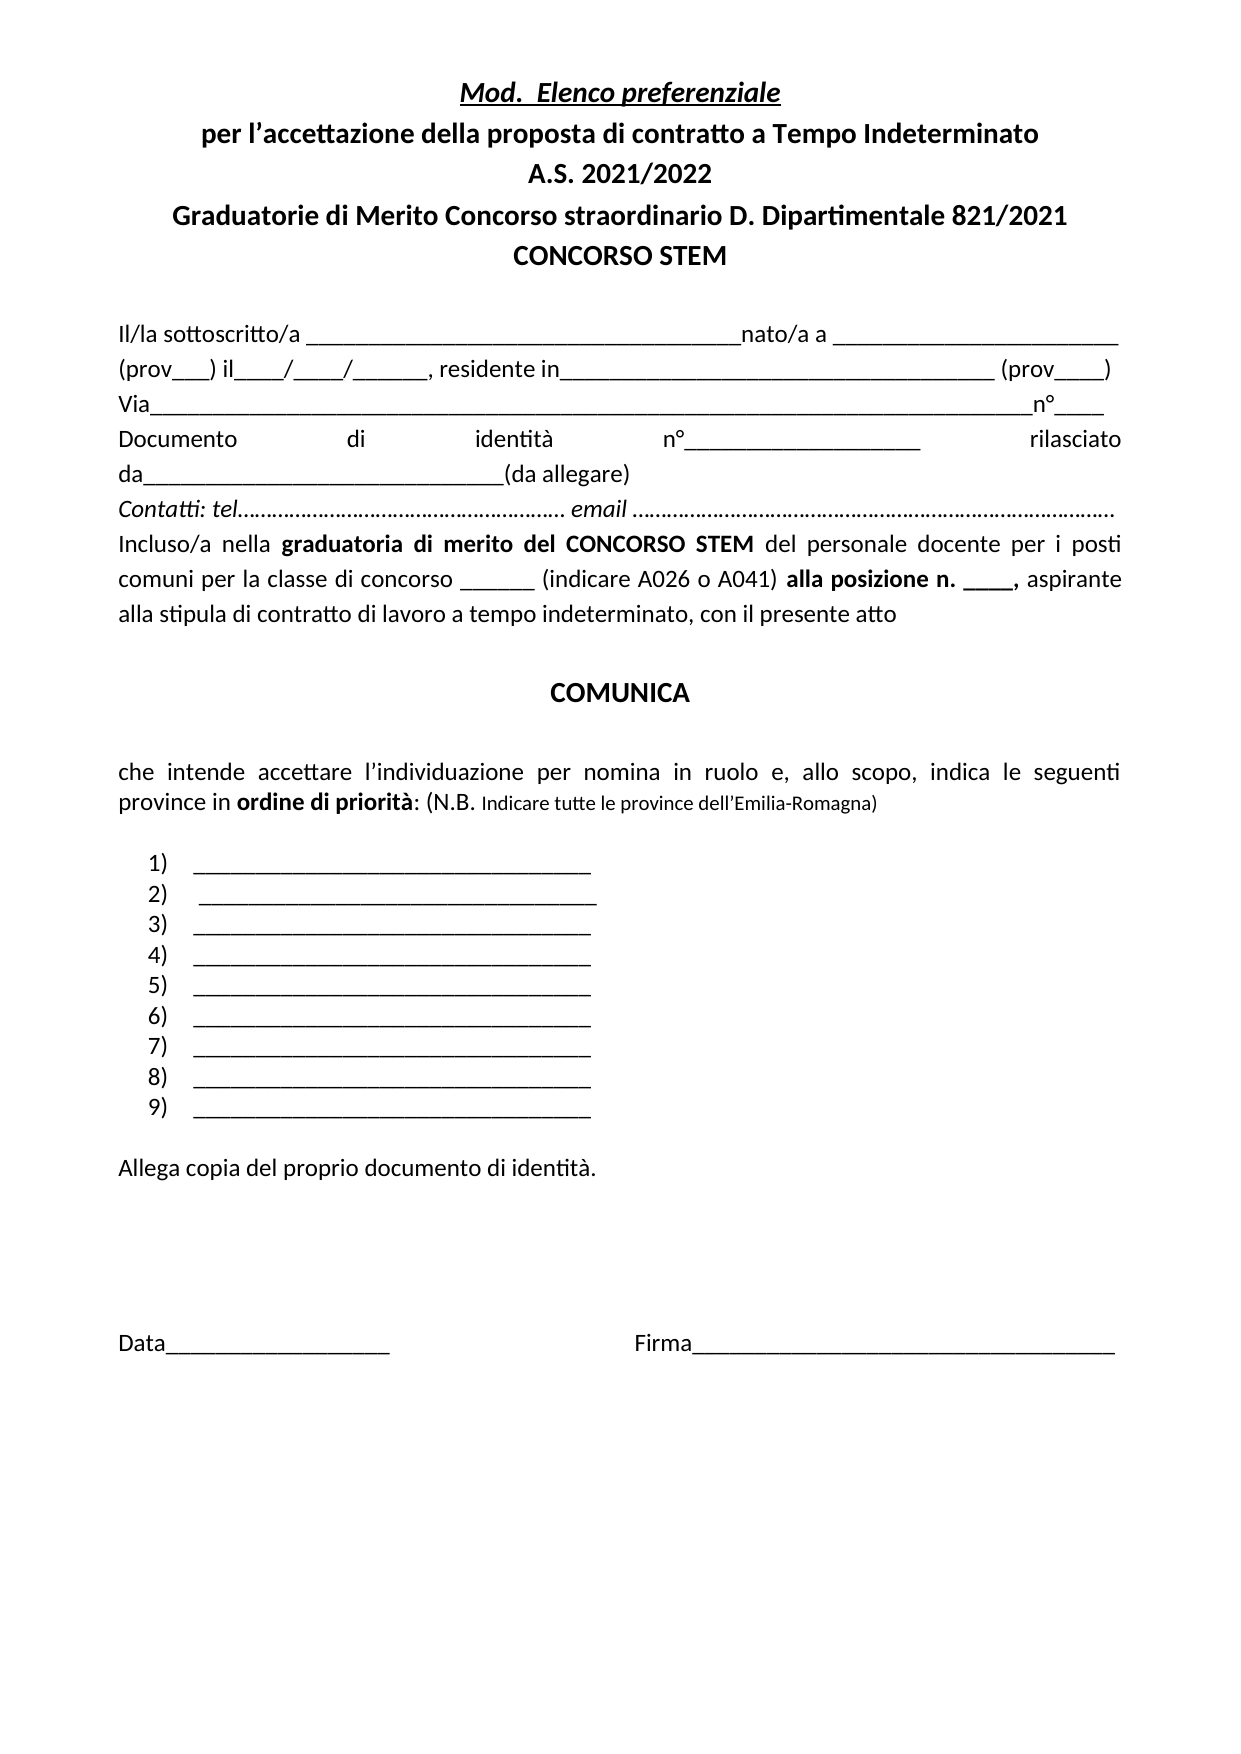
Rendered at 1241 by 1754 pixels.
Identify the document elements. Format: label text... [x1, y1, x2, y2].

text Data__________________ Firma__________________________________ [118, 1327, 1122, 1358]
text Allega copia del proprio documento di identità. [118, 1152, 1122, 1183]
text Il/la sottoscritto/a ___________________________________nato/a a _______________________ [118, 318, 1122, 348]
list ________________________________ [148, 1091, 1122, 1122]
text Contatti: tel………………………………………………… email ………………………………………………………………………… [118, 493, 1122, 523]
list ________________________________ [148, 847, 1122, 878]
list ________________________________ [148, 1000, 1122, 1030]
list ________________________________ [148, 1061, 1122, 1091]
text Documento di identità n°___________________ rilasciato da_____________________________(da allegare) [118, 423, 1122, 488]
text che intende accettare l’individuazione per nomina in ruolo e, allo scopo, indica le seguenti province in ordine di priorità: (N.B. Indicare tutte le province dell’Emilia-Romagna) [118, 756, 1122, 817]
list ________________________________ [148, 908, 1122, 939]
text Incluso/a nella graduatoria di merito del CONCORSO STEM del personale docente per i posti comuni per la classe di concorso ______ (indicare A026 o A041) alla posizione n. ____, aspirante alla stipula di contratto di lavoro a tempo indeterminato, con il presente atto [118, 528, 1122, 628]
list ________________________________ [148, 878, 1122, 908]
text COMUNICA [118, 674, 1122, 709]
list ________________________________ [148, 939, 1122, 969]
text Via_______________________________________________________________________n°____ [118, 388, 1122, 418]
list ________________________________ [148, 1030, 1122, 1061]
text (prov___) il____/____/______, residente in___________________________________ (prov____) [118, 353, 1122, 383]
list ________________________________ [148, 969, 1122, 1000]
